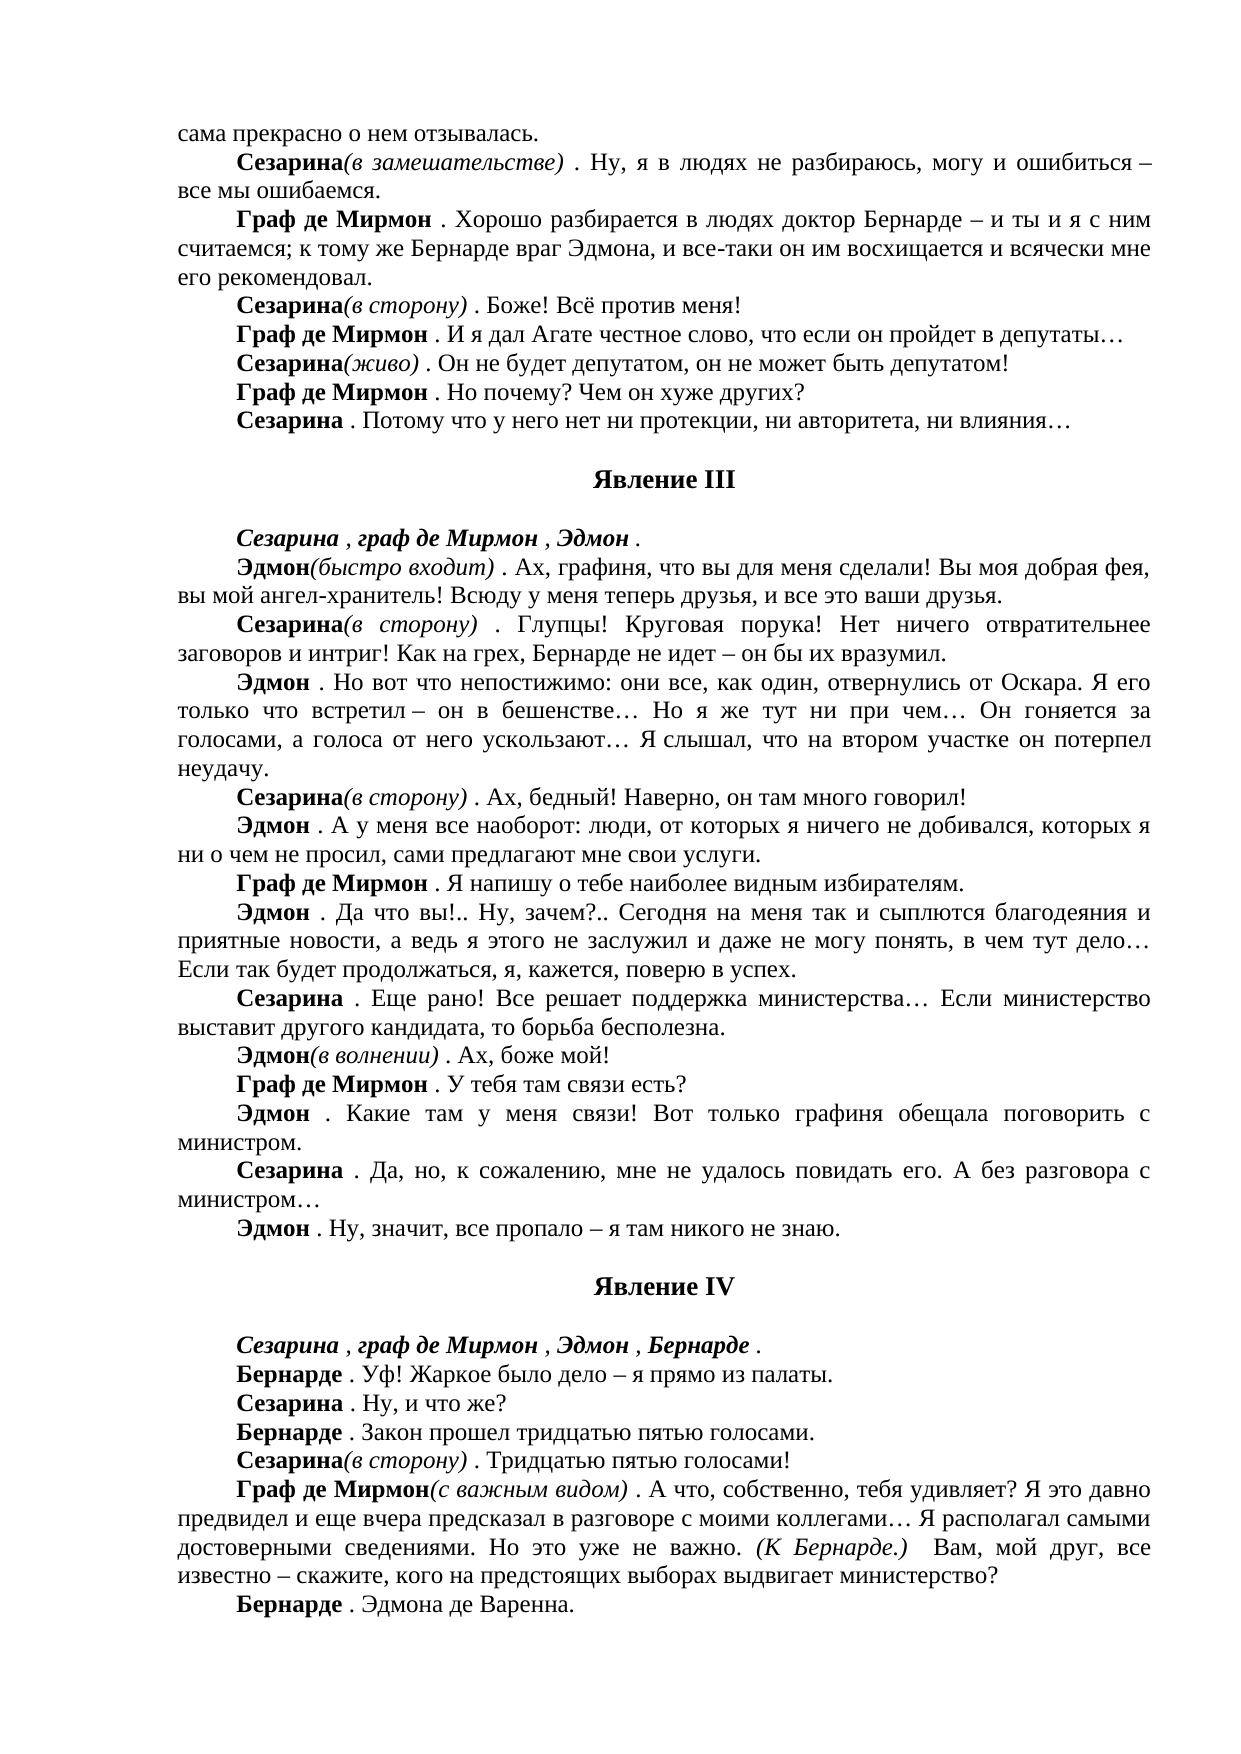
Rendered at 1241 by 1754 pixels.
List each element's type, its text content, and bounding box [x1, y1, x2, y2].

text Сезарина , граф де Мирмон , Эдмон , Бернарде . [177, 1330, 1152, 1359]
text Граф де Мирмон . У тебя там связи есть? [177, 1069, 1152, 1098]
text Эдмон . А у меня все наоборот: люди, от которых я ничего не добивался, которых я ни о чем не просил, сами предлагают мне свои услуги. [177, 811, 1152, 868]
text Бернарде . Эдмона де Варенна. [177, 1589, 1152, 1618]
text Граф де Мирмон . Хорошо разбирается в людях доктор Бернарде – и ты и я с ним считаемся; к тому же Бернарде враг Эдмона, и все-таки он им восхищается и всячески мне его рекомендовал. [177, 204, 1152, 291]
text Граф де Мирмон(с важным видом) . А что, собственно, тебя удивляет? Я это давно предвидел и еще вчера предсказал в разговоре с моими коллегами… Я располагал самыми достоверными сведениями. Но это уже не важно. (К Бернарде.) Вам, мой друг, все известно – скажите, кого на предстоящих выборах выдвигает министерство? [177, 1474, 1152, 1589]
text Сезарина(в сторону) . Глупцы! Круговая порука! Нет ничего отвратительнее заговоров и интриг! Как на грех, Бернарде не идет – он бы их вразумил. [177, 609, 1152, 667]
text Граф де Мирмон . Но почему? Чем он хуже других? [177, 377, 1152, 406]
text Эдмон . Но вот что непостижимо: они все, как один, отвернулись от Оскара. Я его только что встретил – он в бешенстве… Но я же тут ни при чем… Он гоняется за голосами, а голоса от него ускользают… Я слышал, что на втором участке он потерпел неудачу. [177, 667, 1152, 782]
text Бернарде . Уф! Жаркое было дело – я прямо из палаты. [177, 1359, 1152, 1388]
text Сезарина(в сторону) . Ах, бедный! Наверно, он там много говорил! [177, 782, 1152, 811]
text Сезарина . Еще рано! Все решает поддержка министерства… Если министерство выставит другого кандидата, то борьба бесполезна. [177, 983, 1152, 1041]
text Сезарина . Потому что у него нет ни протекции, ни авторитета, ни влияния… [177, 406, 1152, 434]
text Граф де Мирмон . И я дал Агате честное слово, что если он пройдет в депутаты… [177, 319, 1152, 348]
text Сезарина . Да, но, к сожалению, мне не удалось повидать его. А без разговора с министром… [177, 1156, 1152, 1213]
text Сезарина . Ну, и что же? [177, 1388, 1152, 1417]
text Сезарина(в замешательстве) . Ну, я в людях не разбираюсь, могу и ошибиться – все мы ошибаемся. [177, 147, 1152, 204]
text Эдмон . Ну, значит, все пропало – я там никого не знаю. [177, 1213, 1152, 1242]
text Сезарина(живо) . Он не будет депутатом, он не может быть депутатом! [177, 348, 1152, 377]
text Явление IV [177, 1271, 1152, 1302]
text Явление III [177, 463, 1152, 494]
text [177, 118, 1152, 147]
text Эдмон(быстро входит) . Ах, графиня, что вы для меня сделали! Вы моя добрая фея, вы мой ангел-хранитель! Всюду у меня теперь друзья, и все это ваши друзья. [177, 552, 1152, 609]
text Эдмон . Да что вы!.. Ну, зачем?.. Сегодня на меня так и сыплются благодеяния и приятные новости, а ведь я этого не заслужил и даже не могу понять, в чем тут дело… Если так будет продолжаться, я, кажется, поверю в успех. [177, 897, 1152, 983]
text Сезарина , граф де Мирмон , Эдмон . [177, 523, 1152, 552]
text Граф де Мирмон . Я напишу о тебе наиболее видным избирателям. [177, 868, 1152, 897]
text Бернарде . Закон прошел тридцатью пятью голосами. [177, 1417, 1152, 1445]
text Сезарина(в сторону) . Боже! Всё против меня! [177, 291, 1152, 319]
text Эдмон(в волнении) . Ах, боже мой! [177, 1041, 1152, 1069]
text Эдмон . Какие там у меня связи! Вот только графиня обещала поговорить с министром. [177, 1098, 1152, 1156]
text Сезарина(в сторону) . Тридцатью пятью голосами! [177, 1445, 1152, 1474]
